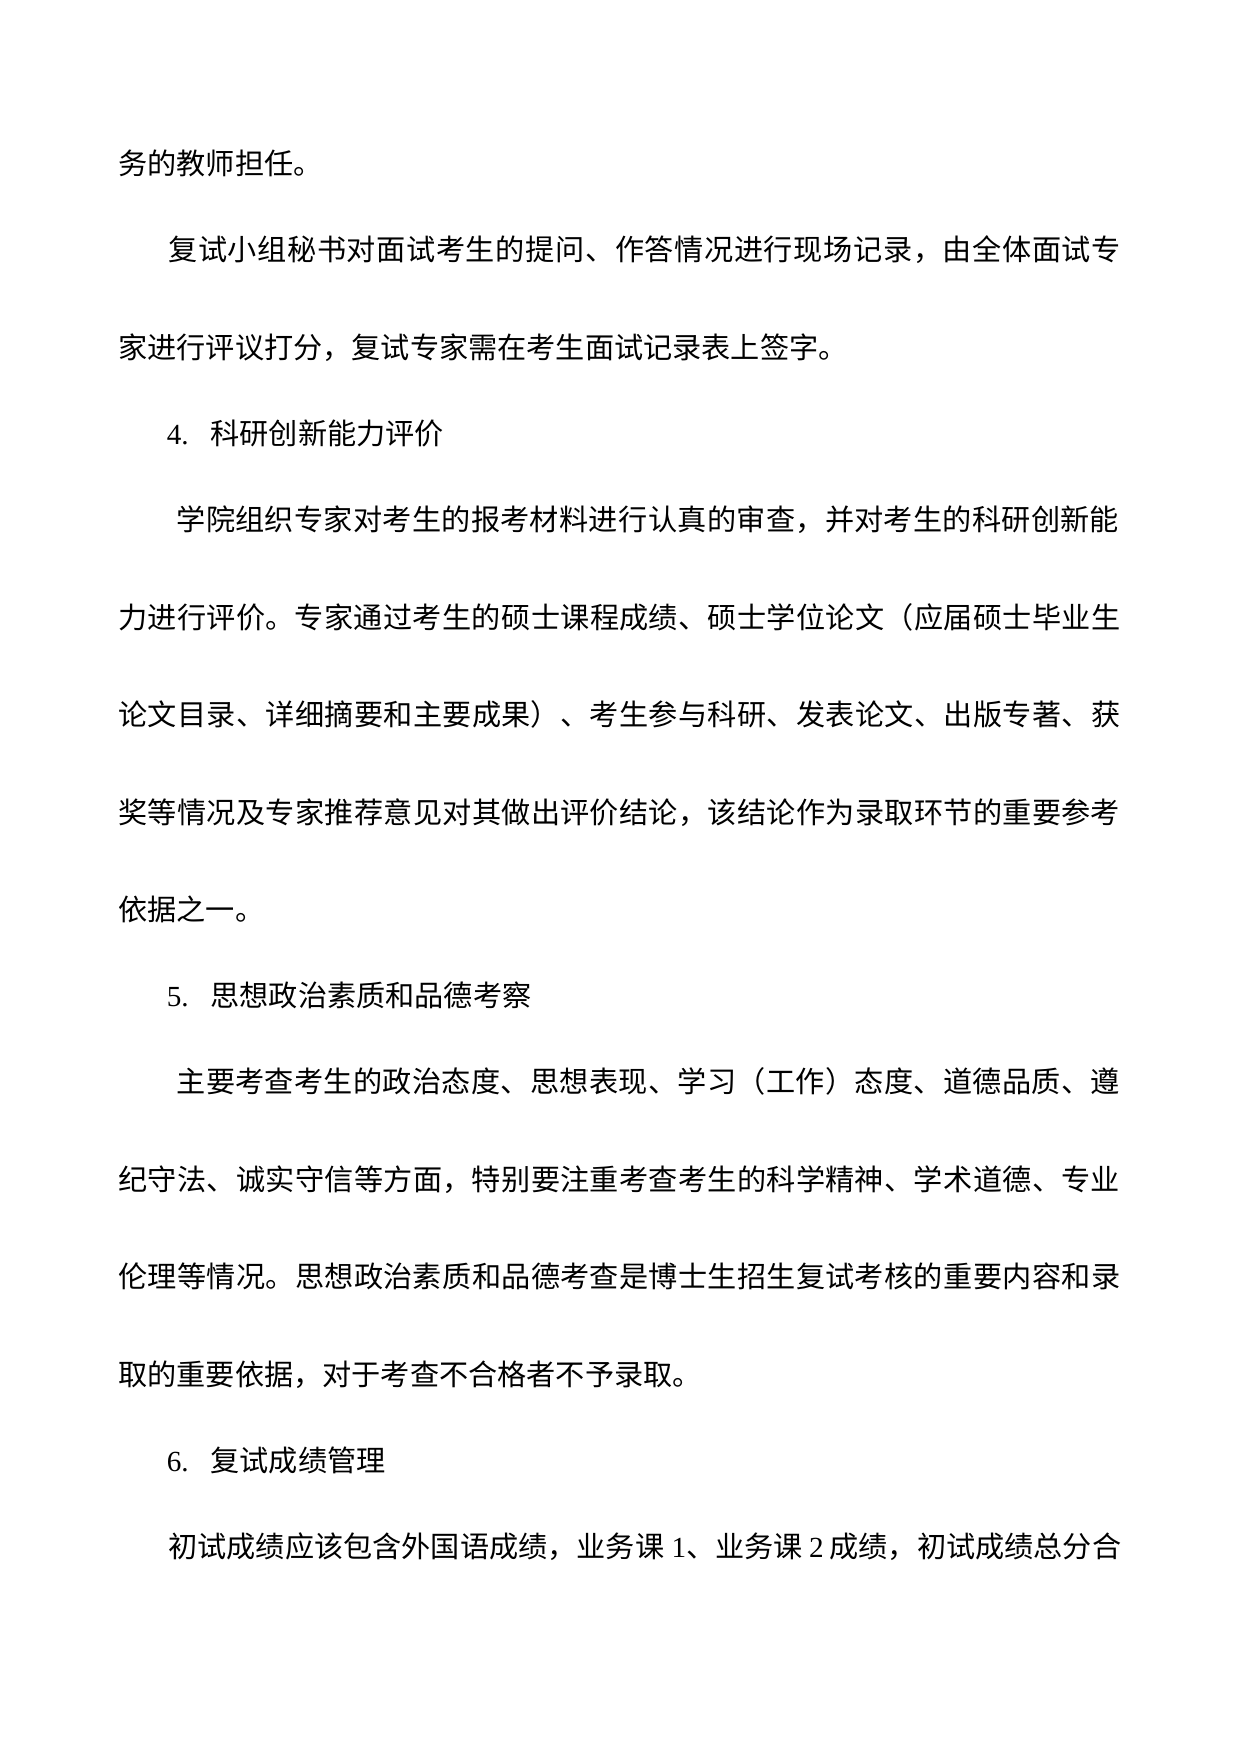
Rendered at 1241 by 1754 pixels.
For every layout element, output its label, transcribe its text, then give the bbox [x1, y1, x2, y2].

text 主要考查考生的政治态度、思想表现、学习（工作）态度、道德品质、遵纪守法、诚实守信等方面，特别要注重考查考生的科学精神、学术道德、专业伦理等情况。思想政治素质和品德考查是博士生招生复试考核的重要内容和录取的重要依据，对于考查不合格者不予录取。 [118, 1048, 1122, 1405]
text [118, 1512, 1122, 1577]
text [118, 129, 1122, 194]
list 思想政治素质和品德考察 [167, 962, 1122, 1027]
list 复试成绩管理 [167, 1426, 1122, 1491]
list 科研创新能力评价 [167, 399, 1122, 464]
text 学院组织专家对考生的报考材料进行认真的审查，并对考生的科研创新能力进行评价。专家通过考生的硕士课程成绩、硕士学位论文（应届硕士毕业生论文目录、详细摘要和主要成果）、考生参与科研、发表论文、出版专著、获奖等情况及专家推荐意见对其做出评价结论，该结论作为录取环节的重要参考依据之一。 [118, 485, 1122, 940]
text 复试小组秘书对面试考生的提问、作答情况进行现场记录，由全体面试专家进行评议打分，复试专家需在考生面试记录表上签字。 [118, 216, 1122, 378]
